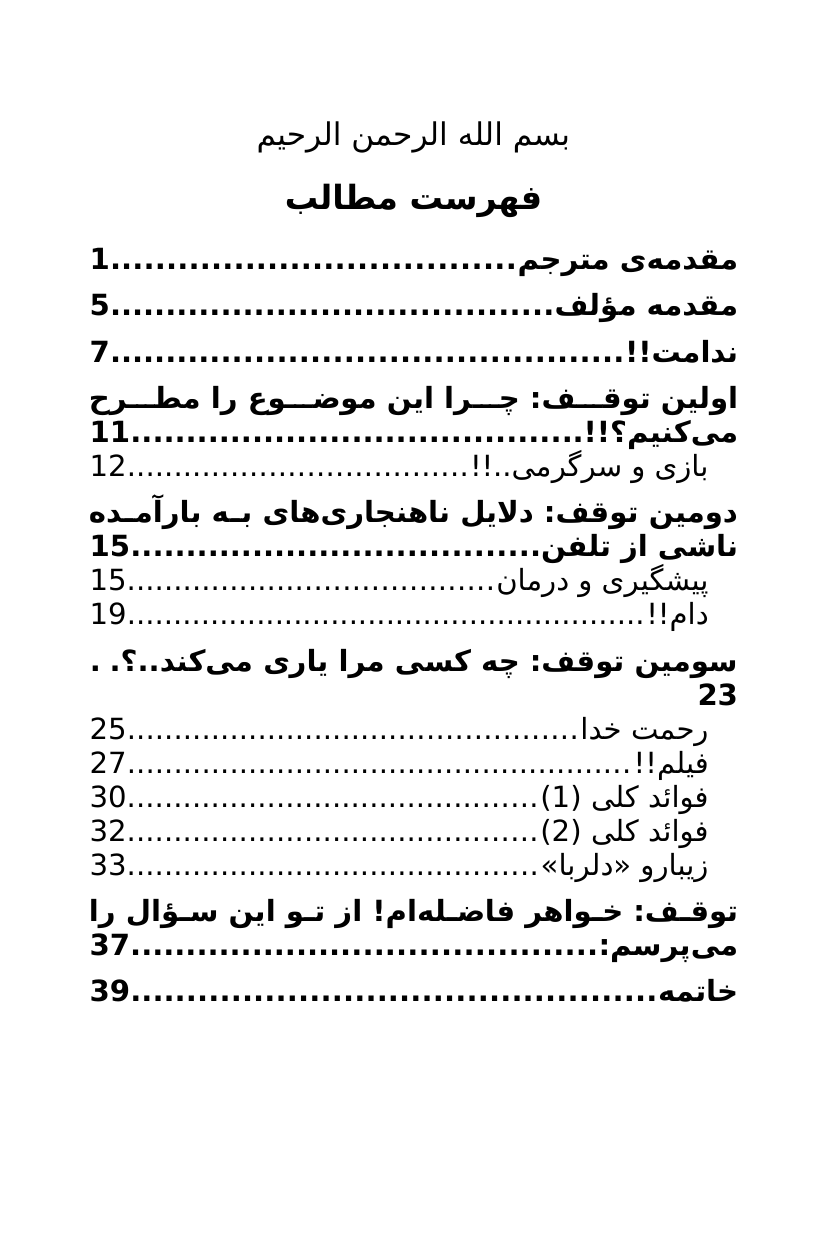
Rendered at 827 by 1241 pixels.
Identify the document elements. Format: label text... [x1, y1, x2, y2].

text مقدمه مؤلف 5 [89, 288, 738, 322]
text دام!! 19 [89, 598, 708, 632]
text ندامت!! 7 [89, 335, 738, 369]
text فهرست مطالب [89, 178, 738, 217]
text بازی و سرگرمی..!! 12 [89, 449, 708, 483]
text خاتمه 39 [89, 975, 738, 1009]
text پیشگیری و درمان 15 [89, 564, 708, 598]
text دومین توقف: دلایل ناهنجاری‌های به بارآمده ناشی از تلفن 15 [89, 496, 738, 564]
text فوائد کلی (1) 30 [89, 780, 708, 814]
text توقف: خواهر فاضله‌ام! از تو این سؤال را می‌پرسم: 37 [89, 894, 738, 962]
text رحمت خدا 25 [89, 712, 708, 746]
text زیبارو «دلربا» 33 [89, 848, 708, 882]
text فوائد کلی (2) 32 [89, 814, 708, 848]
text اولین توقف: چرا این موضوع را مطرح می‌کنیم؟!!. 11 [89, 381, 738, 449]
text سومین توقف: چه کسی مرا یاری می‌کند..؟ 23 [89, 644, 738, 712]
text مقدمه‌ی مترجم 1 [89, 242, 738, 276]
text فیلم!! 27 [89, 746, 708, 780]
text بسم الله الرحمن الرحیم [89, 117, 738, 153]
